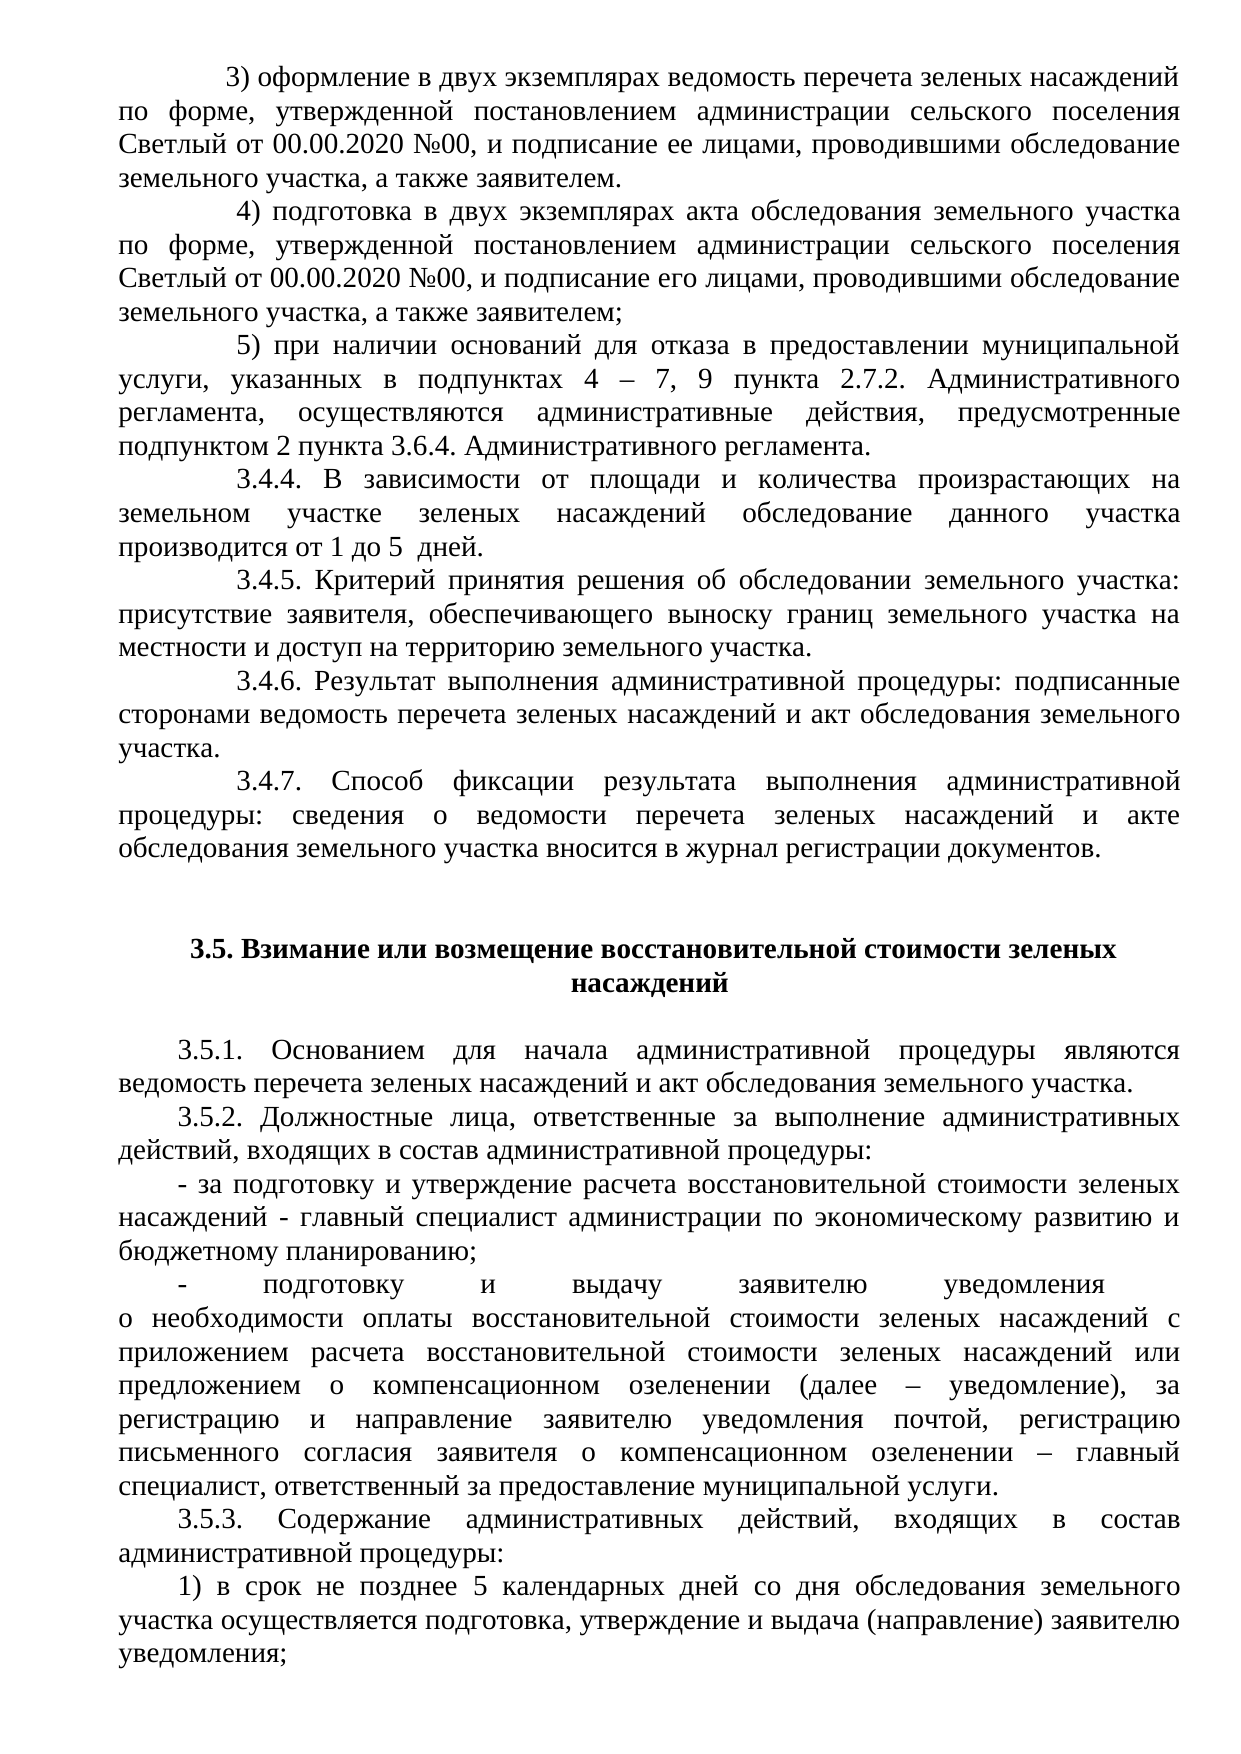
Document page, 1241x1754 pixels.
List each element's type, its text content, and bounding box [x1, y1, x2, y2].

text 3.4.7. Способ фиксации результата выполнения административной процедуры: сведения о ведомости перечета зеленых насаждений и акте обследования земельного участка вносится в журнал регистрации документов. [118, 763, 1181, 864]
text 5) при наличии оснований для отказа в предоставлении муниципальной услуги, указанных в подпунктах 4 – 7, 9 пункта 2.7.2. Административного регламента, осуществляются административные действия, предусмотренные подпунктом 2 пункта 3.6.4. Административного регламента. [118, 327, 1181, 462]
text 4) подготовка в двух экземплярах акта обследования земельного участка по форме, утвержденной постановлением администрации сельского поселения Светлый от 00.00.2020 №00, и подписание его лицами, проводившими обследование земельного участка, а также заявителем; [118, 193, 1181, 327]
text 3.5.3. Содержание административных действий, входящих в состав административной процедуры: [118, 1501, 1181, 1568]
text 3.4.5. Критерий принятия решения об обследовании земельного участка: присутствие заявителя, обеспечивающего выноску границ земельного участка на местности и доступ на территорию земельного участка. [118, 562, 1181, 663]
text - за подготовку и утверждение расчета восстановительной стоимости зеленых насаждений - главный специалист администрации по экономическому развитию и бюджетному планированию; [118, 1166, 1181, 1267]
text 3.4.4. В зависимости от площади и количества произрастающих на земельном участке зеленых насаждений обследование данного участка производится от 1 до 5 дней. [118, 462, 1181, 562]
text 3.5.2. Должностные лица, ответственные за выполнение административных действий, входящих в состав административной процедуры: [118, 1099, 1181, 1166]
text - подготовку и выдачу заявителю уведомления о необходимости оплаты восстановительной стоимости зеленых насаждений с приложением расчета восстановительной стоимости зеленых насаждений или предложением о компенсационном озеленении (далее – уведомление), за регистрацию и направление заявителю уведомления почтой, регистрацию письменного согласия заявителя о компенсационном озеленении – главный специалист, ответственный за предоставление муниципальной услуги. [118, 1267, 1181, 1501]
text 3.4.6. Результат выполнения административной процедуры: подписанные сторонами ведомость перечета зеленых насаждений и акт обследования земельного участка. [118, 663, 1181, 763]
text 3.5. Взимание или возмещение восстановительной стоимости зеленых насаждений [118, 931, 1181, 998]
text 1) в срок не позднее 5 календарных дней со дня обследования земельного участка осуществляется подготовка, утверждение и выдача (направление) заявителю уведомления; [118, 1568, 1181, 1669]
text 3) оформление в двух экземплярах ведомость перечета зеленых насаждений по форме, утвержденной постановлением администрации сельского поселения Светлый от 00.00.2020 №00, и подписание ее лицами, проводившими обследование земельного участка, а также заявителем. [88, 59, 1181, 193]
text 3.5.1. Основанием для начала административной процедуры являются ведомость перечета зеленых насаждений и акт обследования земельного участка. [118, 1032, 1181, 1099]
